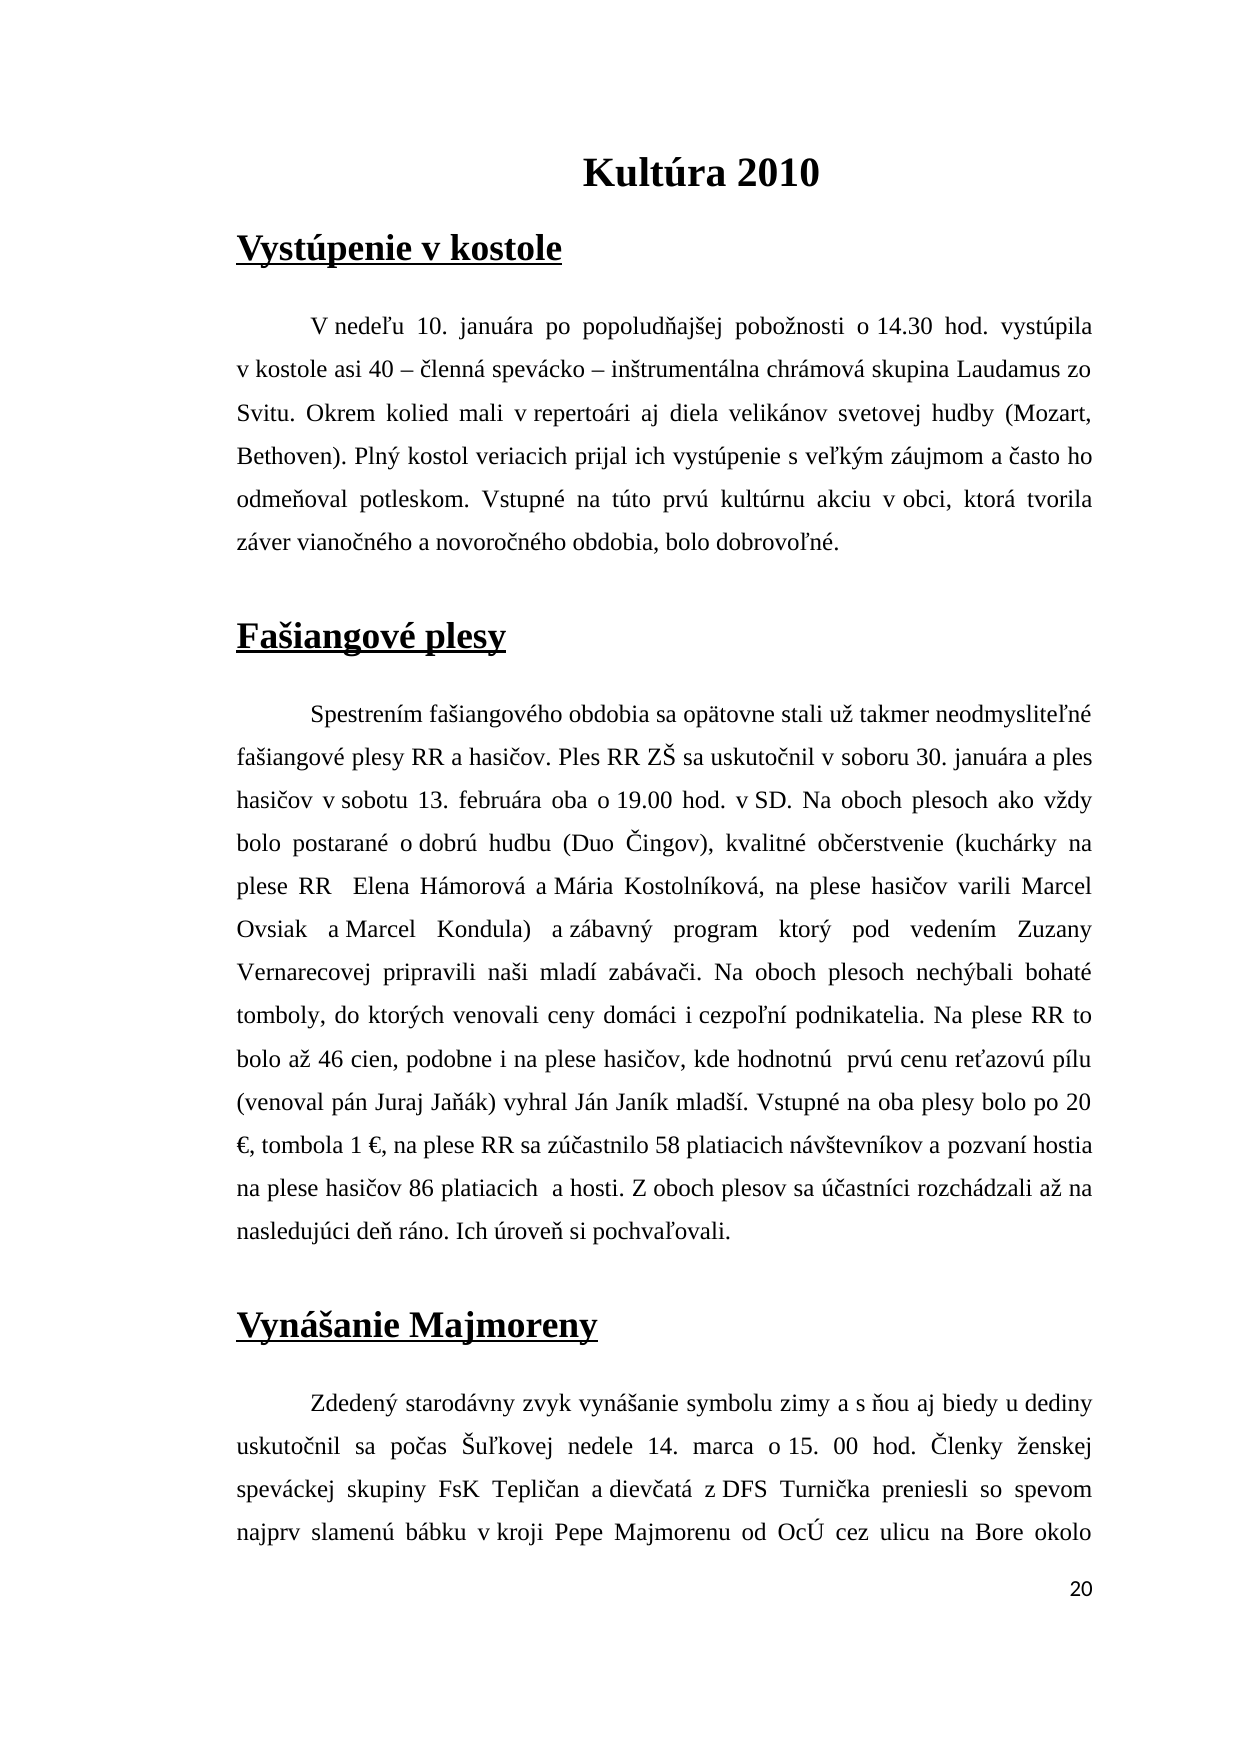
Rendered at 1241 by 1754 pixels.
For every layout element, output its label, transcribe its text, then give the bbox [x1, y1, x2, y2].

text Spestrením fašiangového obdobia sa opätovne stali už takmer neodmysliteľné fašiangové plesy RR a hasičov. Ples RR ZŠ sa uskutočnil v soboru 30. januára a ples hasičov v sobotu 13. februára oba o 19.00 hod. v SD. Na oboch plesoch ako vždy bolo postarané o dobrú hudbu (Duo Čingov), kvalitné občerstvenie (kuchárky na plese RR Elena Hámorová a Mária Kostolníková, na plese hasičov varili Marcel Ovsiak a Marcel Kondula) a zábavný program ktorý pod vedením Zuzany Vernarecovej pripravili naši mladí zabávači. Na oboch plesoch nechýbali bohaté tomboly, do ktorých venovali ceny domáci i cezpoľní podnikatelia. Na plese RR to bolo až 46 cien, podobne i na plese hasičov, kde hodnotnú prvú cenu reťazovú pílu (venoval pán Juraj Jaňák) vyhral Ján Janík mladší. Vstupné na oba plesy bolo po 20 €, tombola 1 €, na plese RR sa zúčastnilo 58 platiacich návštevníkov a pozvaní hostia na plese hasičov 86 platiacich a hosti. Z oboch plesov sa účastníci rozchádzali až na nasledujúci deň ráno. Ich úroveň si pochvaľovali. [236, 699, 1092, 1245]
text Fašiangové plesy [236, 613, 1092, 656]
text V nedeľu 10. januára po popoludňajšej pobožnosti o 14.30 hod. vystúpila v kostole asi 40 – členná spevácko – inštrumentálna chrámová skupina Laudamus zo Svitu. Okrem kolied mali v repertoári aj diela velikánov svetovej hudby (Mozart, Bethoven). Plný kostol veriacich prijal ich vystúpenie s veľkým záujmom a často ho odmeňoval potleskom. Vstupné na túto prvú kultúrnu akciu v obci, ktorá tvorila záver vianočného a novoročného obdobia, bolo dobrovoľné. [236, 311, 1092, 556]
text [236, 1388, 1092, 1546]
text Vynášanie Majmoreny [236, 1302, 1092, 1346]
text Kultúra 2010 [236, 148, 1092, 196]
text Vystúpenie v kostole [236, 226, 1092, 269]
